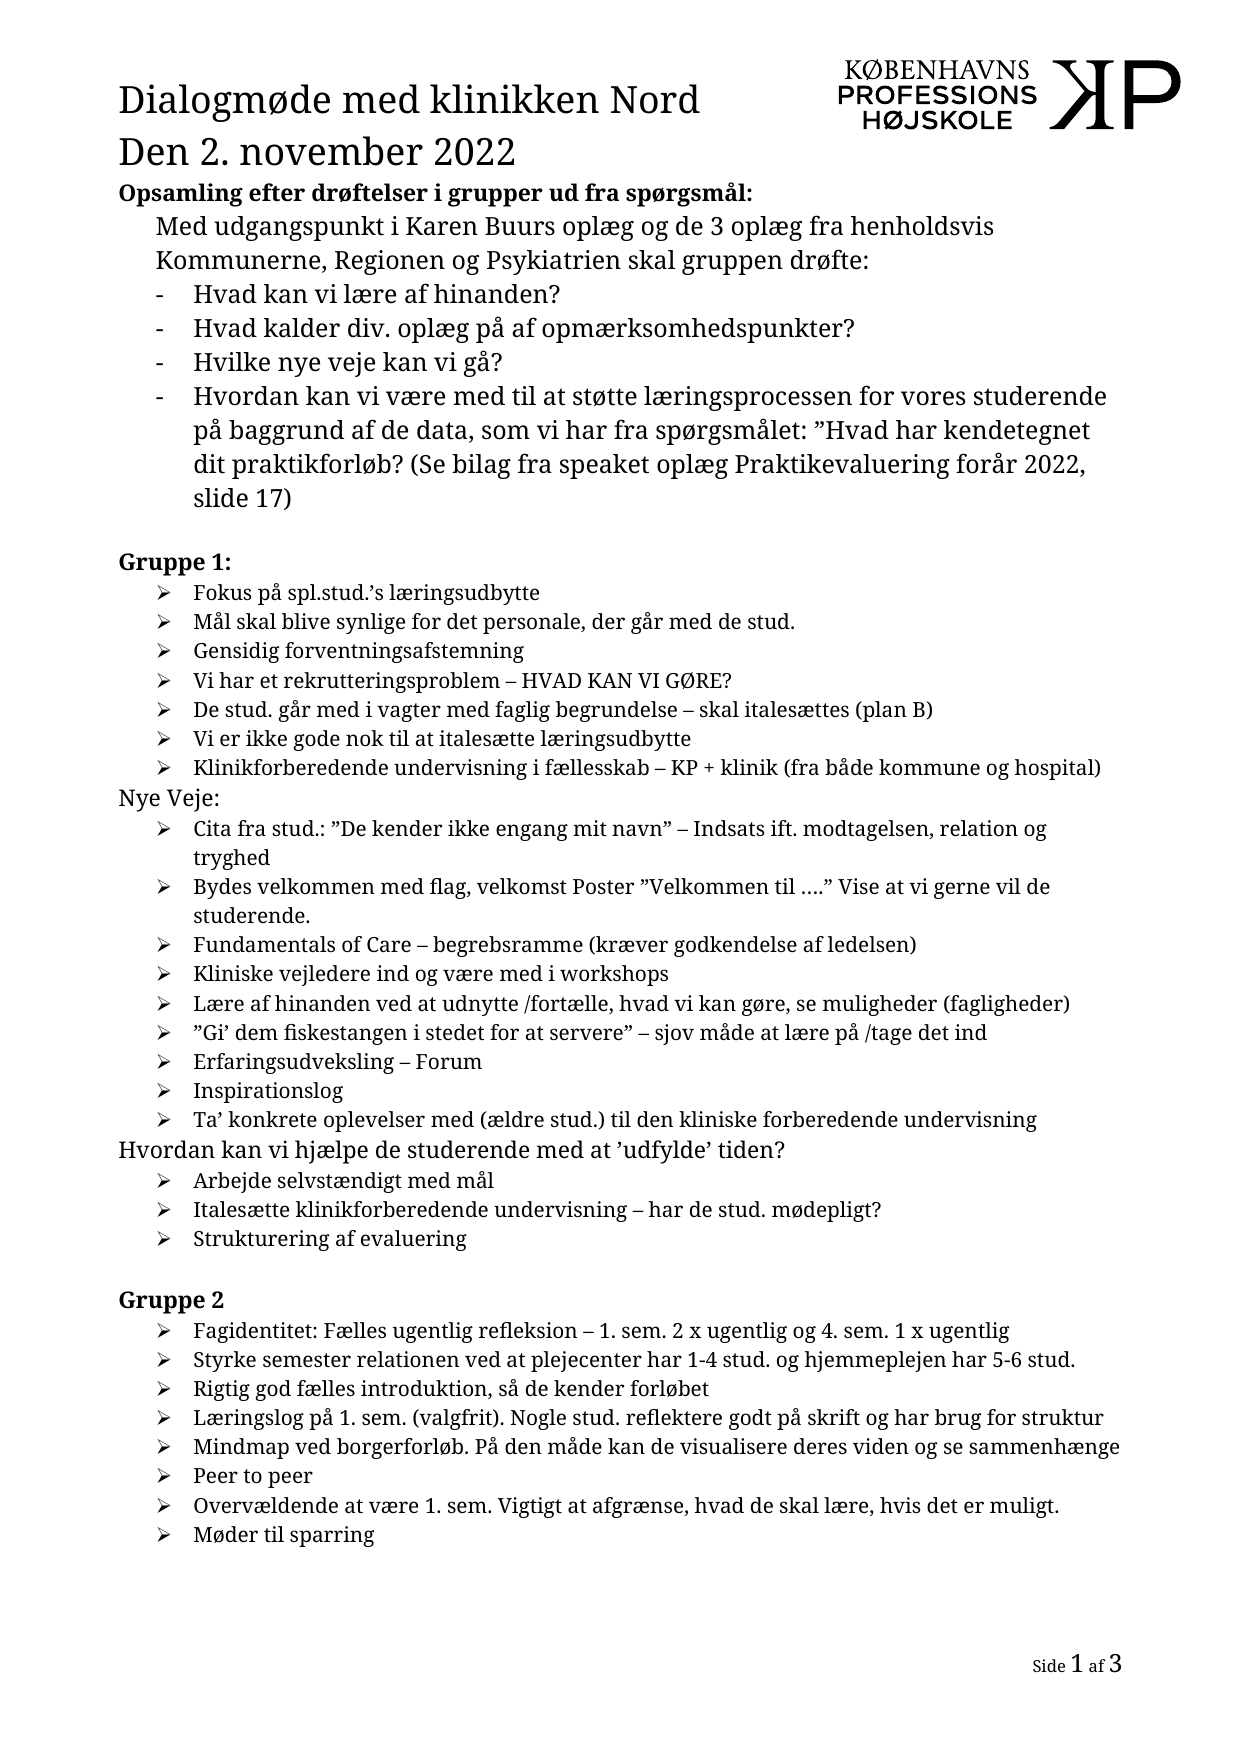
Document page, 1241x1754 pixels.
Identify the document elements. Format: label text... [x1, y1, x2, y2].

list Kliniske vejledere ind og være med i workshops [156, 959, 1122, 988]
list Rigtig god fælles introduktion, så de kender forløbet [156, 1373, 1122, 1402]
list Hvad kan vi lære af hinanden? [156, 277, 1122, 311]
list Strukturering af evaluering [156, 1223, 1122, 1252]
list Peer to peer [156, 1461, 1122, 1490]
list Vi er ikke gode nok til at italesætte læringsudbytte [156, 723, 1122, 752]
list Mindmap ved borgerforløb. På den måde kan de visualisere deres viden og se sammenhænge [156, 1432, 1122, 1461]
list Hvordan kan vi være med til at støtte læringsprocessen for vores studerende på baggrund af de data, som vi har fra spørgsmålet: ”Hvad har kendetegnet dit praktikforløb? (Se bilag fra speaket oplæg Praktikevaluering forår 2022, slide 17) [156, 379, 1122, 515]
text Gruppe 2 [118, 1284, 1122, 1315]
list Hvilke nye veje kan vi gå? [156, 345, 1122, 379]
list Inspirationslog [156, 1075, 1122, 1104]
list ”Gi’ dem fiskestangen i stedet for at servere” – sjov måde at lære på /tage det ind [156, 1017, 1122, 1046]
list Mål skal blive synlige for det personale, der går med de stud. [156, 607, 1122, 636]
list Med udgangspunkt i Karen Buurs oplæg og de 3 oplæg fra henholdsvis Kommunerne, Regionen og Psykiatrien skal gruppen drøfte: [155, 208, 1122, 277]
text Opsamling efter drøftelser i grupper ud fra spørgsmål: [118, 177, 1122, 208]
list Erfaringsudveksling – Forum [156, 1046, 1122, 1075]
text Nye Veje: [118, 782, 1122, 813]
list Overvældende at være 1. sem. Vigtigt at afgrænse, hvad de skal lære, hvis det er muligt. [156, 1490, 1122, 1519]
text Hvordan kan vi hjælpe de studerende med at ’udfylde’ tiden? [118, 1134, 1122, 1165]
list Fagidentitet: Fælles ugentlig refleksion – 1. sem. 2 x ugentlig og 4. sem. 1 x ugentlig [156, 1315, 1122, 1344]
list Lære af hinanden ved at udnytte /fortælle, hvad vi kan gøre, se muligheder (fagligheder) [156, 988, 1122, 1017]
list Møder til sparring [156, 1519, 1122, 1548]
list Vi har et rekrutteringsproblem – HVAD KAN VI GØRE? [156, 665, 1122, 694]
list Styrke semester relationen ved at plejecenter har 1-4 stud. og hjemmeplejen har 5-6 stud. [156, 1344, 1122, 1373]
list Læringslog på 1. sem. (valgfrit). Nogle stud. reflektere godt på skrift og har brug for struktur [156, 1402, 1122, 1432]
list Fundamentals of Care – begrebsramme (kræver godkendelse af ledelsen) [156, 929, 1122, 959]
list Italesætte klinikforberedende undervisning – har de stud. mødepligt? [156, 1194, 1122, 1223]
list Ta’ konkrete oplevelser med (ældre stud.) til den kliniske forberedende undervisning [156, 1104, 1122, 1134]
text Gruppe 1: [118, 546, 1122, 577]
list Cita fra stud.: ”De kender ikke engang mit navn” – Indsats ift. modtagelsen, relation og tryghed [156, 813, 1122, 871]
list Klinikforberedende undervisning i fællesskab – KP + klinik (fra både kommune og hospital) [156, 752, 1122, 782]
list Gensidig forventningsafstemning [156, 636, 1122, 665]
list Hvad kalder div. oplæg på af opmærksomhedspunkter? [156, 311, 1122, 345]
list Bydes velkommen med flag, velkomst Poster ”Velkommen til ….” Vise at vi gerne vil de studerende. [156, 871, 1122, 929]
list Fokus på spl.stud.’s læringsudbytte [156, 577, 1122, 607]
list Arbejde selvstændigt med mål [156, 1165, 1122, 1194]
list De stud. går med i vagter med faglig begrundelse – skal italesættes (plan B) [156, 694, 1122, 723]
